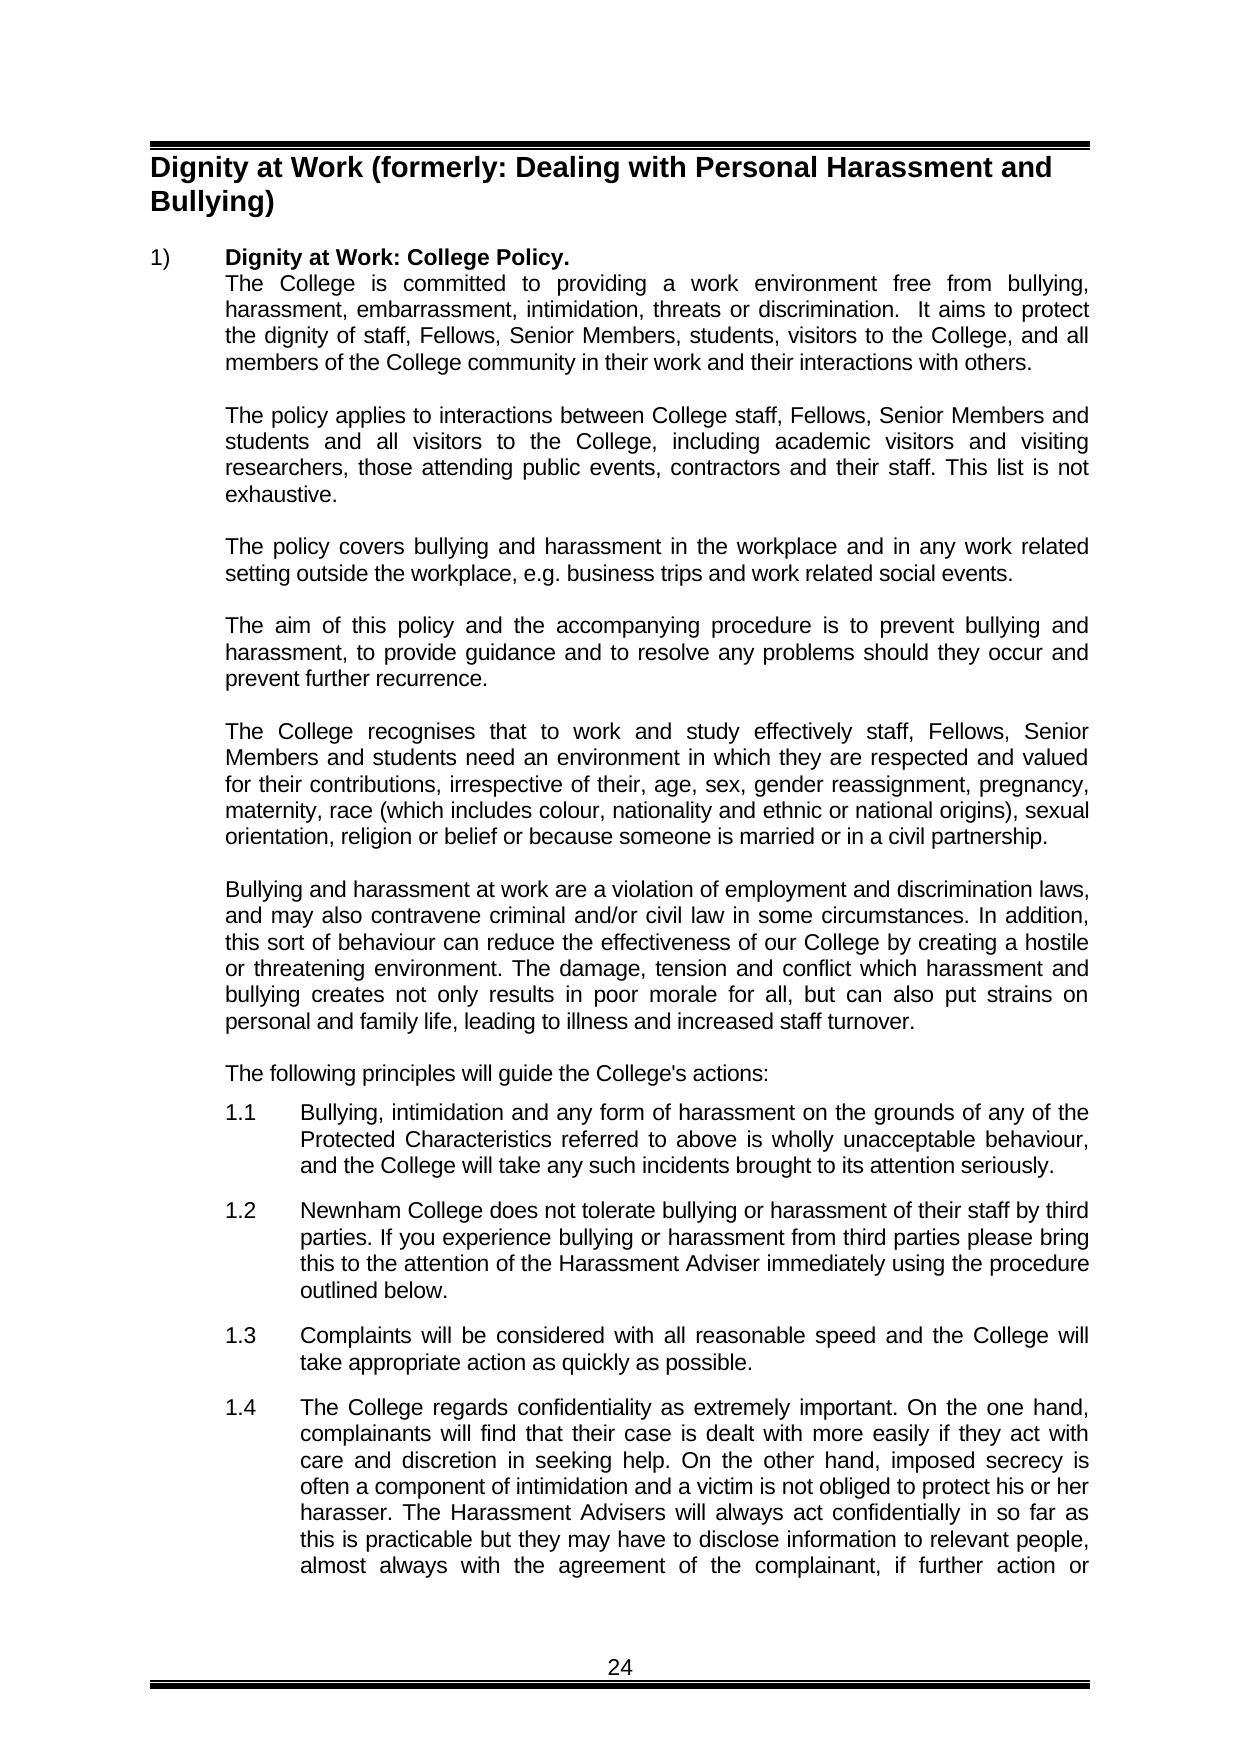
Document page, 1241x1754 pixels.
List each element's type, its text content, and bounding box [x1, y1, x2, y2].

text The policy applies to interactions between College staff, Fellows, Senior Members and students and all visitors to the College, including academic visitors and visiting researchers, those attending public events, contractors and their staff. This list is not exhaustive. [225, 402, 1090, 507]
text The policy covers bullying and harassment in the workplace and in any work related setting outside the workplace, e.g. business trips and work related social events. [225, 533, 1090, 586]
list Newnham College does not tolerate bullying or harassment of their staff by third parties. If you experience bullying or harassment from third parties please bring this to the attention of the Harassment Adviser immediately using the procedure outlined below. [225, 1197, 1090, 1303]
text The College recognises that to work and study effectively staff, Fellows, Senior Members and students need an environment in which they are respected and valued for their contributions, irrespective of their, age, sex, gender reassignment, pregnancy, maternity, race (which includes colour, nationality and ethnic or national origins), sexual orientation, religion or belief or because someone is married or in a civil partnership. [225, 718, 1090, 849]
list Complaints will be considered with all reasonable speed and the College will take appropriate action as quickly as possible. [225, 1322, 1090, 1375]
text The following principles will guide the College's actions: [225, 1060, 1090, 1087]
text The College is committed to providing a work environment free from bullying, harassment, embarrassment, intimidation, threats or discrimination. It aims to protect the dignity of staff, Fellows, Senior Members, students, visitors to the College, and all members of the College community in their work and their interactions with others. [225, 270, 1090, 375]
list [225, 1394, 1090, 1578]
text Bullying and harassment at work are a violation of employment and discrimination laws, and may also contravene criminal and/or civil law in some circumstances. In addition, this sort of behaviour can reduce the effectiveness of our College by creating a hostile or threatening environment. The damage, tension and conflict which harassment and bullying creates not only results in poor morale for all, but can also put strains on personal and family life, leading to illness and increased staff turnover. [225, 876, 1090, 1034]
subtitle Dignity at Work (formerly: Dealing with Personal Harassment and Bullying) [150, 150, 1090, 217]
list Bullying, intimidation and any form of harassment on the grounds of any of the Protected Characteristics referred to above is wholly unacceptable behaviour, and the College will take any such incidents brought to its attention seriously. [225, 1099, 1090, 1178]
subtitle Dignity at Work: College Policy. [150, 243, 1090, 270]
text The aim of this policy and the accompanying procedure is to prevent bullying and harassment, to provide guidance and to resolve any problems should they occur and prevent further recurrence. [225, 612, 1090, 691]
